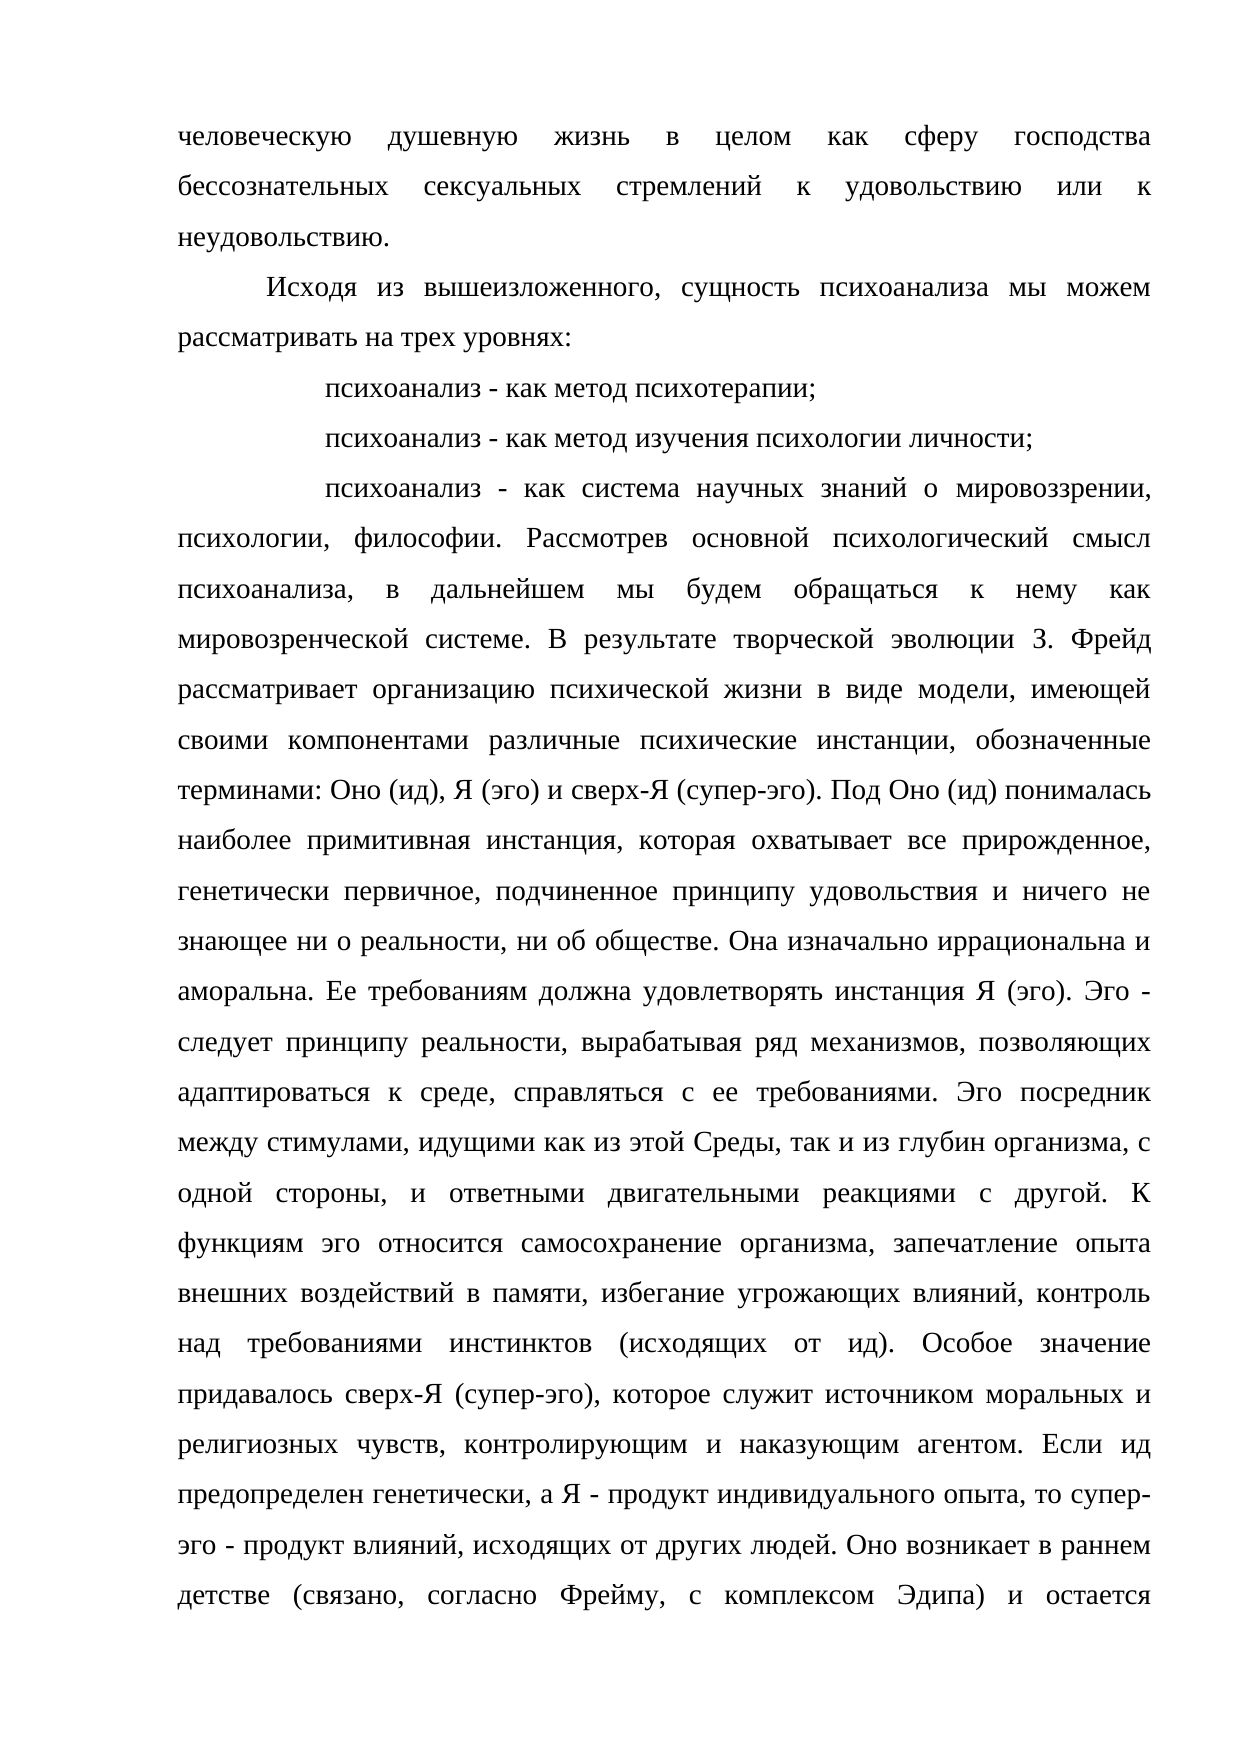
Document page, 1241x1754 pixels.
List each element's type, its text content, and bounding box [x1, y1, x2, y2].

list психоанализ - как метод психотерапии; [177, 370, 1152, 403]
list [177, 470, 1152, 1611]
list психоанализ - как метод изучения психологии личности; [177, 420, 1152, 453]
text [177, 118, 1152, 252]
text Исходя из вышеизложенного, сущность психоанализа мы можем рассматривать на трех уровнях: [177, 269, 1152, 353]
